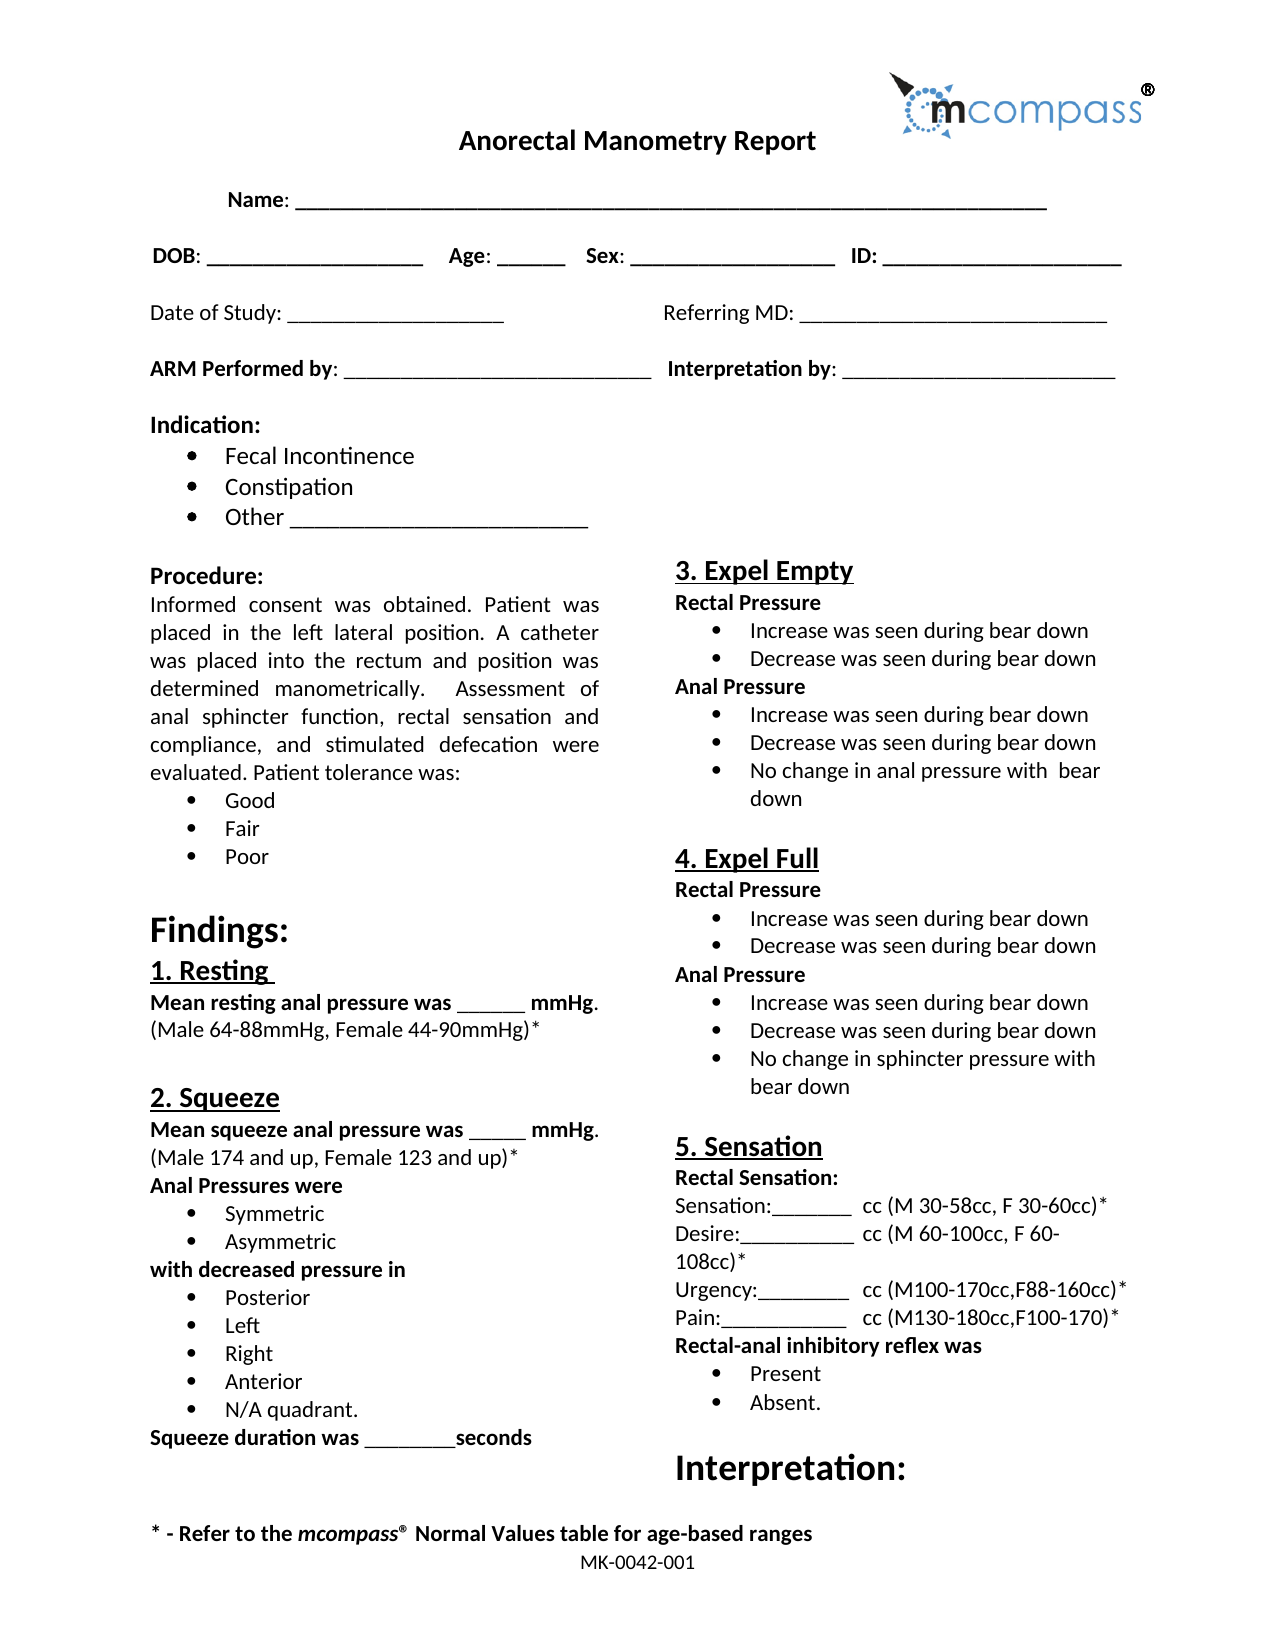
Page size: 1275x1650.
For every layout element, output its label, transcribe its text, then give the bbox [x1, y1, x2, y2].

list Fair [187, 814, 600, 842]
list Fecal Incontinence [187, 440, 600, 471]
text Procedure: [150, 560, 600, 590]
list No change in sphincter pressure with bear down [712, 1044, 1125, 1100]
list Constipation [187, 471, 600, 501]
text Urgency:________ cc (M100-170cc,F88-160cc)* [675, 1276, 1181, 1303]
list Absent. [712, 1388, 1125, 1416]
text DOB: ___________________ Age: ______ Sex: __________________ ID: _____________________ [150, 242, 1125, 269]
text Informed consent was obtained. Patient was placed in the left lateral position. A catheter was placed into the rectum and position was determined manometrically. Assessment of anal sphincter function, rectal sensation and compliance, and stimulated defecation were evaluated. Patient tolerance was: [150, 590, 600, 786]
text Indication: [150, 410, 600, 440]
text ARM Performed by: ___________________________ Interpretation by: ________________________ [150, 354, 1125, 382]
list Poor [187, 842, 600, 871]
text (Male 174 and up, Female 123 and up)* [150, 1143, 600, 1171]
text Anorectal Manometry Report [150, 122, 1125, 157]
text Name: __________________________________________________________________ [150, 186, 1125, 213]
text Mean squeeze anal pressure was _____ mmHg. [150, 1115, 600, 1143]
text Rectal Sensation: [675, 1163, 1125, 1191]
text Squeeze duration was ________seconds [150, 1423, 600, 1451]
list N/A quadrant. [187, 1395, 600, 1423]
list Left [187, 1311, 600, 1339]
text 2. Squeeze [150, 1079, 600, 1115]
text Rectal Pressure [675, 876, 1125, 904]
text Anal Pressure [675, 672, 1125, 700]
text Anal Pressure [675, 960, 1125, 988]
text Anal Pressures were [150, 1171, 600, 1199]
text 3. Expel Empty [675, 552, 1125, 588]
list Decrease was seen during bear down [712, 728, 1125, 756]
text with decreased pressure in [150, 1255, 600, 1283]
text Rectal-anal inhibitory reflex was [675, 1332, 1125, 1359]
list Decrease was seen during bear down [712, 644, 1125, 672]
list Increase was seen during bear down [712, 700, 1125, 728]
list Increase was seen during bear down [712, 616, 1125, 644]
list Increase was seen during bear down [712, 988, 1125, 1016]
list Present [712, 1359, 1125, 1388]
list Good [187, 786, 600, 814]
text 4. Expel Full [675, 840, 1125, 876]
text Findings: [150, 906, 600, 952]
list Decrease was seen during bear down [712, 1016, 1125, 1044]
text 1. Resting [150, 952, 600, 988]
list Symmetric [187, 1199, 600, 1227]
list Posterior [187, 1283, 600, 1311]
text Mean resting anal pressure was ______ mmHg. (Male 64-88mmHg, Female 44-90mmHg)* [150, 988, 600, 1044]
list Asymmetric [187, 1227, 600, 1255]
text Date of Study: ___________________ Referring MD: ___________________________ [150, 298, 1125, 326]
list No change in anal pressure with bear down [712, 756, 1125, 812]
text Sensation:_______ cc (M 30-58cc, F 30-60cc)* [675, 1191, 1125, 1219]
list Right [187, 1339, 600, 1367]
list Anterior [187, 1367, 600, 1395]
list Decrease was seen during bear down [712, 932, 1125, 960]
text Interpretation: [675, 1444, 1125, 1489]
text Desire:__________ cc (M 60-100cc, F 60-108cc)* [675, 1219, 1125, 1276]
list Increase was seen during bear down [712, 904, 1125, 932]
text 5. Sensation [675, 1128, 1125, 1163]
list Other ________________________ [187, 501, 600, 532]
text Rectal Pressure [675, 588, 1125, 616]
text Pain:___________ cc (M130-180cc,F100-170)* [675, 1303, 1125, 1332]
picture [888, 72, 1142, 142]
